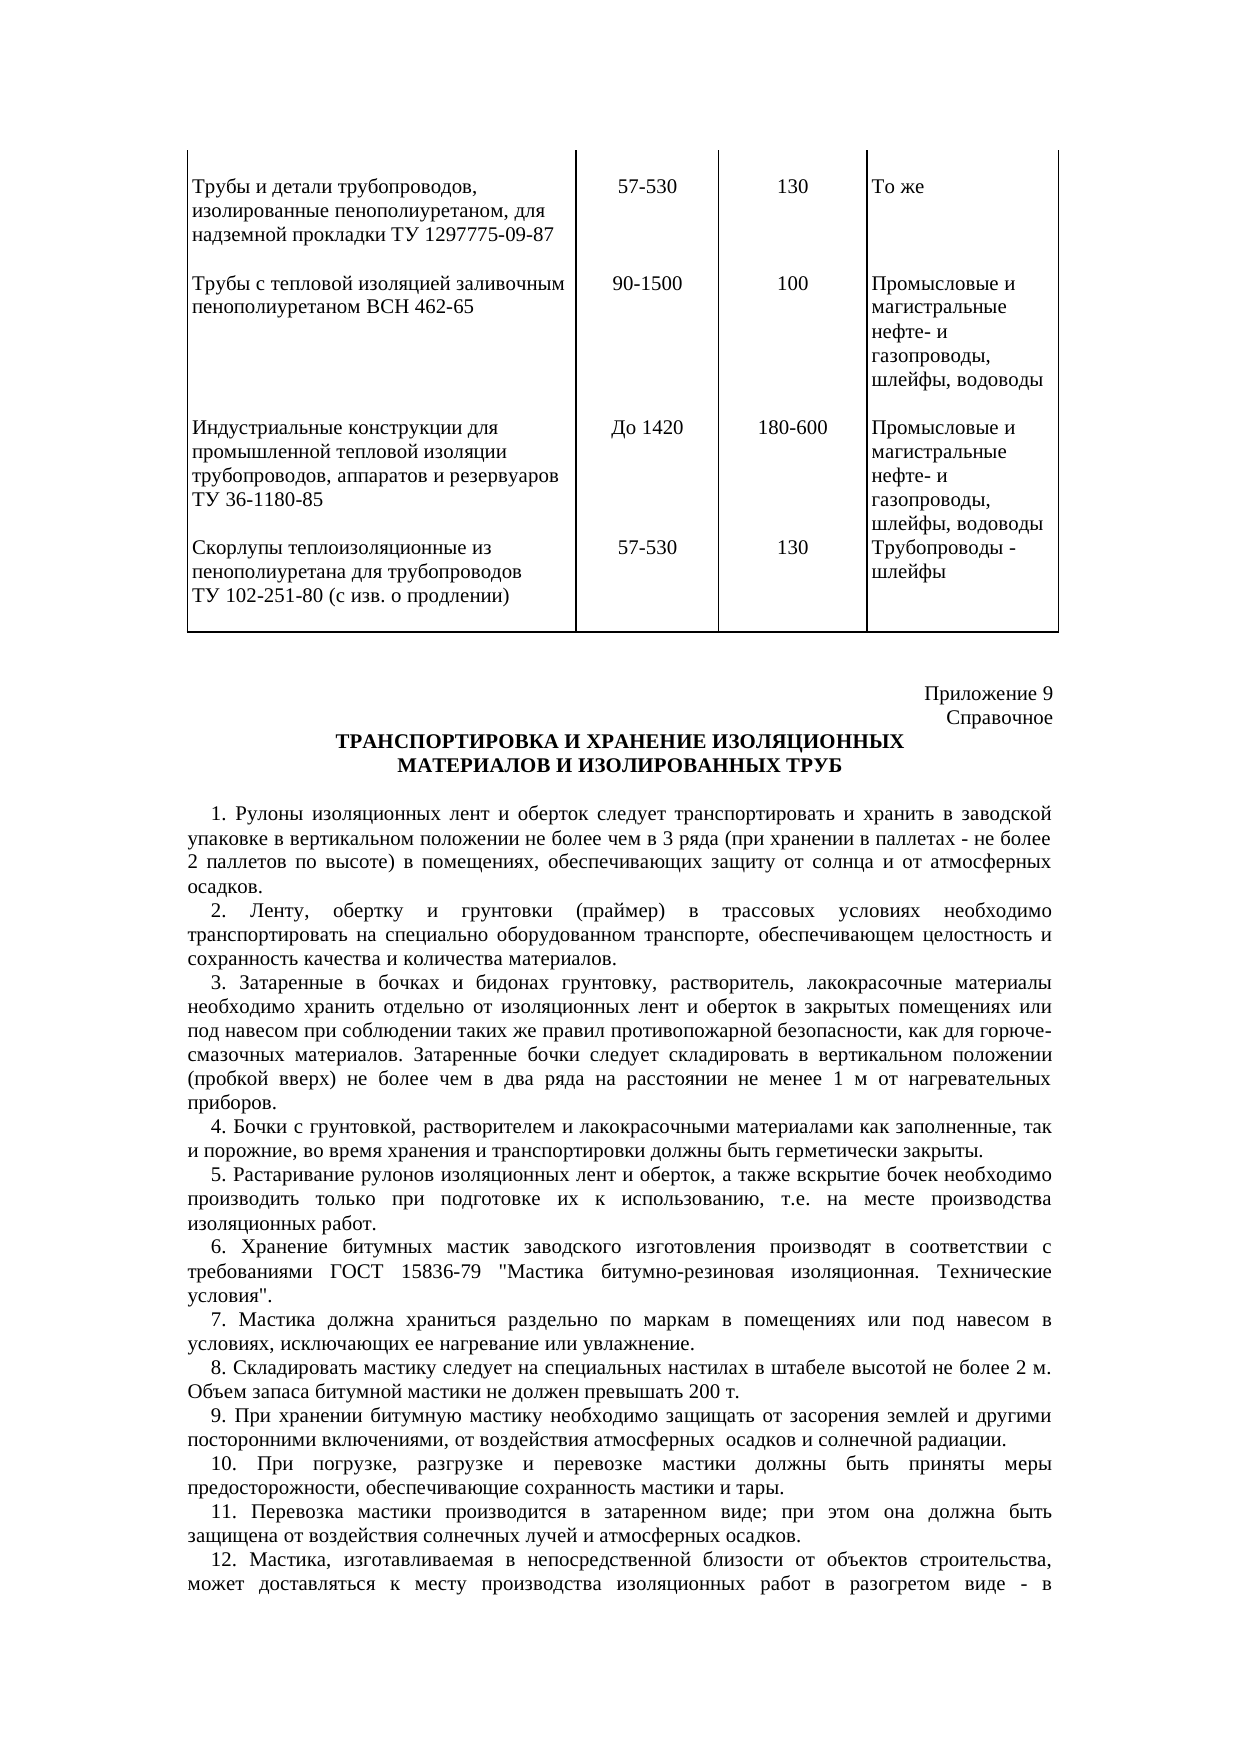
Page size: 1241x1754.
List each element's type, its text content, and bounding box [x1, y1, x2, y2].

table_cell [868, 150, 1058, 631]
text 3. Затаренные в бочках и бидонах грунтовку, растворитель, лакокрасочные материалы необходимо хранить отдельно от изоляционных лент и оберток в закрытых помещениях или под навесом при соблюдении таких же правил противопожарной безопасности, как для горюче-смазочных материалов. Затаренные бочки следует складировать в вертикальном положении (пробкой вверх) не более чем в два ряда на расстоянии не менее 1 м от нагревательных приборов. [187, 970, 1053, 1114]
text 7. Мастика должна храниться раздельно по маркам в помещениях или под навесом в условиях, исключающих ее нагревание или увлажнение. [187, 1307, 1053, 1355]
text 8. Складировать мастику следует на специальных настилах в штабеле высотой не более 2 м. Объем запаса битумной мастики не должен превышать 200 т. [187, 1355, 1053, 1403]
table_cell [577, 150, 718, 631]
text 5. Растаривание рулонов изоляционных лент и оберток, а также вскрытие бочек необходимо производить только при подготовке их к использованию, т.е. на месте производства изоляционных работ. [187, 1162, 1053, 1234]
subtitle МАТЕРИАЛОВ И ИЗОЛИРОВАННЫХ ТРУБ [187, 753, 1053, 777]
text 11. Перевозка мастики производится в затаренном виде; при этом она должна быть защищена от воздействия солнечных лучей и атмосферных осадков. [187, 1499, 1053, 1547]
text 4. Бочки с грунтовкой, растворителем и лакокрасочными материалами как заполненные, так и порожние, во время хранения и транспортировки должны быть герметически закрыты. [187, 1114, 1053, 1162]
text 2. Ленту, обертку и грунтовки (праймер) в трассовых условиях необходимо транспортировать на специально оборудованном транспорте, обеспечивающем целостность и сохранность качества и количества материалов. [187, 897, 1053, 970]
text 1. Рулоны изоляционных лент и оберток следует транспортировать и хранить в заводской упаковке в вертикальном положении не более чем в 3 ряда (при хранении в паллетах - не более 2 паллетов по высоте) в помещениях, обеспечивающих защиту от солнца и от атмосферных осадков. [187, 801, 1053, 897]
text Приложение 9 [187, 681, 1053, 705]
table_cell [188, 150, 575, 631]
text Справочное [187, 705, 1053, 729]
subtitle ТРАНСПОРТИРОВКА И ХРАНЕНИЕ ИЗОЛЯЦИОННЫХ [187, 729, 1053, 753]
text 6. Хранение битумных мастик заводского изготовления производят в соответствии с требованиями ГОСТ 15836-79 "Мастика битумно-резиновая изоляционная. Технические условия". [187, 1234, 1053, 1307]
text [187, 1547, 1053, 1595]
text 9. При хранении битумную мастику необходимо защищать от засорения землей и другими посторонними включениями, от воздействия атмосферных осадков и солнечной радиации. [187, 1403, 1053, 1451]
text 10. При погрузке, разгрузке и перевозке мастики должны быть приняты меры предосторожности, обеспечивающие сохранность мастики и тары. [187, 1451, 1053, 1499]
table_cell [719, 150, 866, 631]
